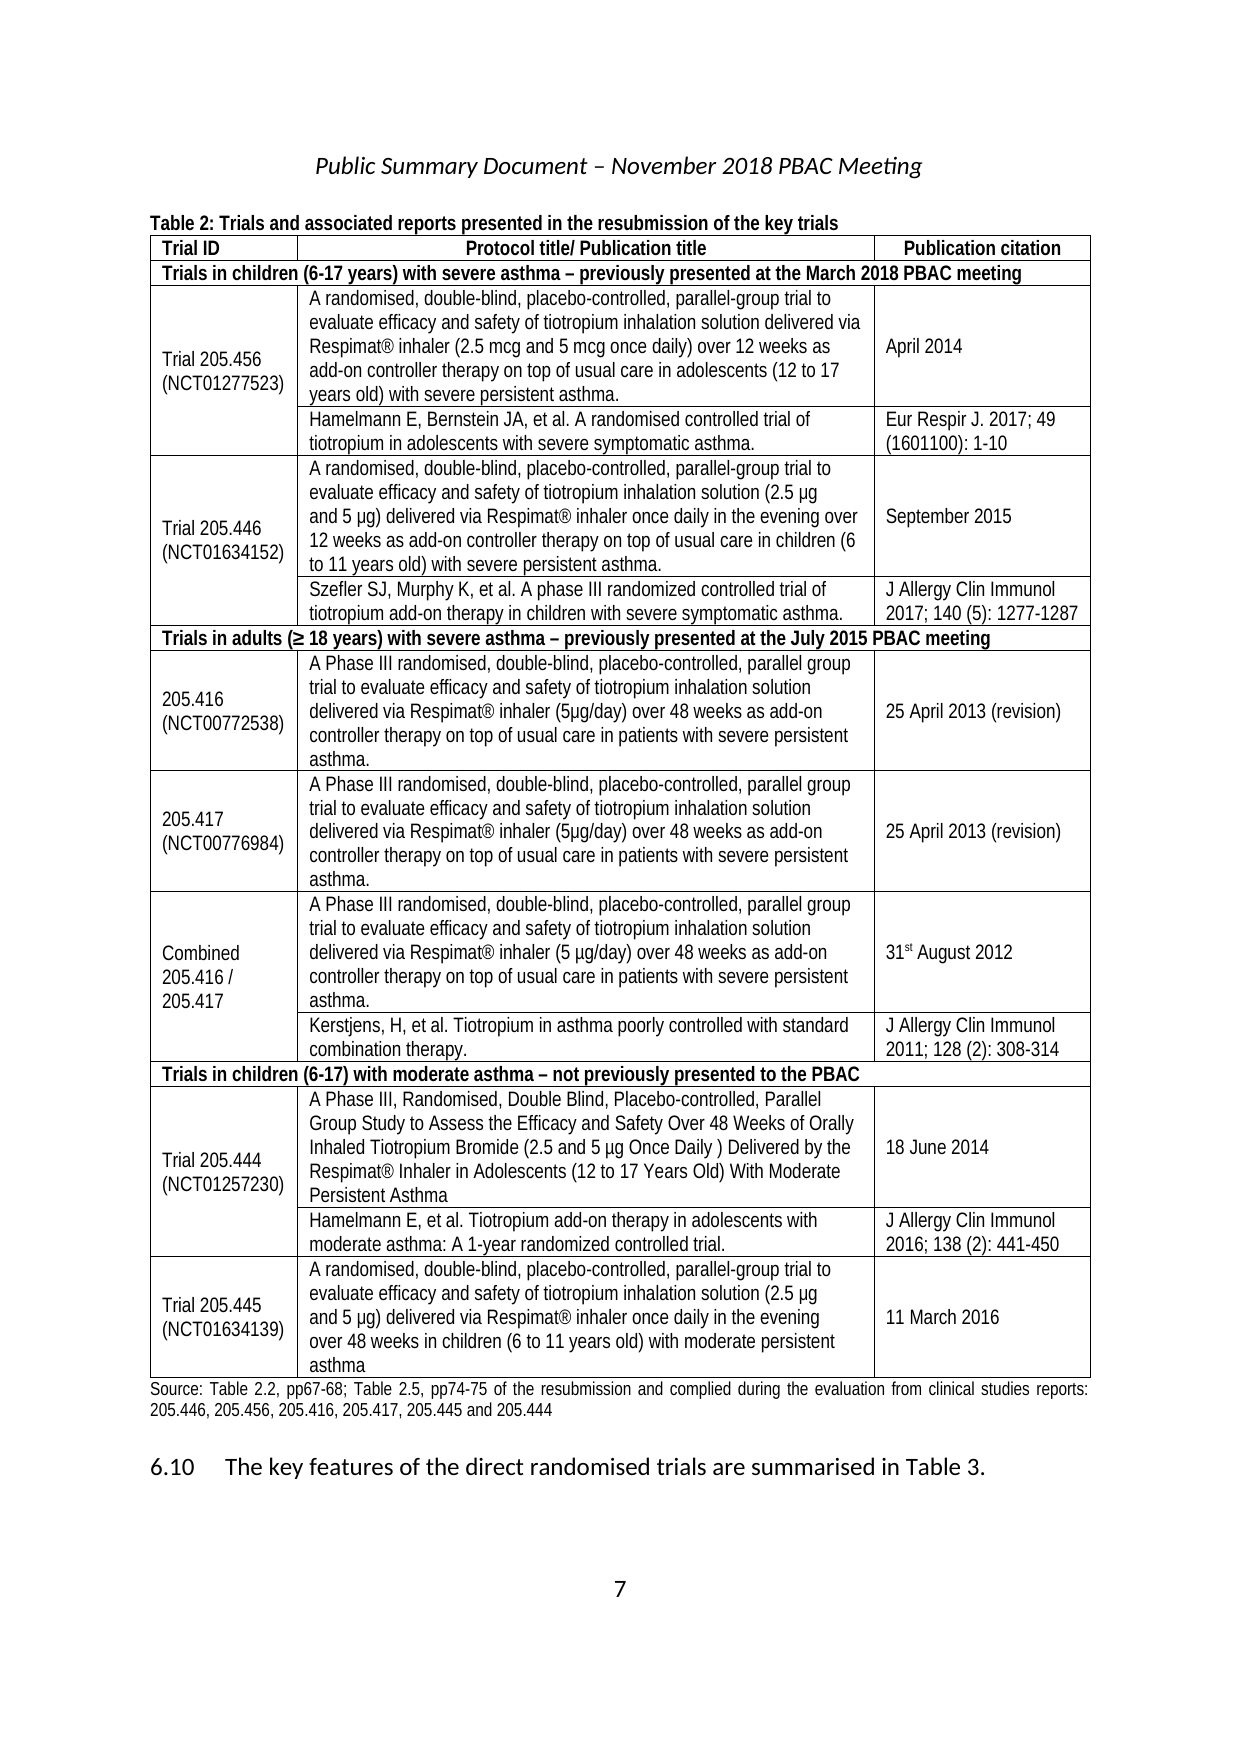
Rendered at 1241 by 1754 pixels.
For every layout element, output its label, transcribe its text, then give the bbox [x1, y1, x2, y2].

list The key features of the direct randomised trials are summarised in Table 3. [150, 1451, 1090, 1482]
table_cell Trial 205.444 (NCT01257230) [151, 1087, 297, 1256]
table_cell Eur Respir J. 2017; 49 (1601100): 1-10 [875, 407, 1090, 455]
table_cell 25 April 2013 (revision) [875, 771, 1090, 891]
table_cell April 2014 [875, 286, 1090, 406]
table_cell A Phase III randomised, double-blind, placebo-controlled, parallel group trial to evaluate efficacy and safety of tiotropium inhalation solution delivered via Respimat® inhaler (5 µg/day) over 48 weeks as add-on controller therapy on top of usual care in patients with severe persistent asthma. [298, 892, 874, 1012]
table_cell A randomised, double-blind, placebo-controlled, parallel-group trial to evaluate efficacy and safety of tiotropium inhalation solution (2.5 μg and 5 μg) delivered via Respimat® inhaler once daily in the evening over 48 weeks in children (6 to 11 years old) with moderate persistent asthma [298, 1257, 874, 1377]
table_cell Trial 205.446 (NCT01634152) [151, 456, 297, 624]
table_header Protocol title/ Publication title [298, 236, 874, 260]
table_cell Trials in children (6-17) with moderate asthma – not previously presented to the PBAC [151, 1062, 1090, 1086]
text Source: Table 2.2, pp67-68; Table 2.5, pp74-75 of the resubmission and complied during the evaluation from clinical studies reports: 205.446, 205.456, 205.416, 205.417, 205.445 and 205.444 [150, 1378, 1090, 1421]
table_header Publication citation [875, 236, 1090, 260]
table_cell 11 March 2016 [875, 1257, 1090, 1377]
table_cell September 2015 [875, 456, 1090, 576]
table_cell Trial 205.456 (NCT01277523) [151, 286, 297, 455]
table_cell Hamelmann E, Bernstein JA, et al. A randomised controlled trial of tiotropium in adolescents with severe symptomatic asthma. [298, 407, 874, 455]
table_cell A Phase III, Randomised, Double Blind, Placebo-controlled, Parallel Group Study to Assess the Efficacy and Safety Over 48 Weeks of Orally Inhaled Tiotropium Bromide (2.5 and 5 µg Once Daily ) Delivered by the Respimat® Inhaler in Adolescents (12 to 17 Years Old) With Moderate Persistent Asthma [298, 1087, 874, 1207]
table_cell 25 April 2013 (revision) [875, 651, 1090, 770]
table_cell Trial 205.445 (NCT01634139) [151, 1257, 297, 1377]
table_cell J Allergy Clin Immunol 2017; 140 (5): 1277-1287 [875, 577, 1090, 624]
table_cell J Allergy Clin Immunol 2011; 128 (2): 308-314 [875, 1013, 1090, 1061]
table_header Trial ID [151, 236, 297, 260]
table_cell J Allergy Clin Immunol 2016; 138 (2): 441-450 [875, 1208, 1090, 1256]
table_cell Szefler SJ, Murphy K, et al. A phase III randomized controlled trial of tiotropium add-on therapy in children with severe symptomatic asthma. [298, 577, 874, 624]
table_cell 205.417 (NCT00776984) [151, 771, 297, 891]
table_cell 205.416 (NCT00772538) [151, 651, 297, 770]
table_cell A Phase III randomised, double-blind, placebo-controlled, parallel group trial to evaluate efficacy and safety of tiotropium inhalation solution delivered via Respimat® inhaler (5μg/day) over 48 weeks as add-on controller therapy on top of usual care in patients with severe persistent asthma. [298, 771, 874, 891]
table_cell A Phase III randomised, double-blind, placebo-controlled, parallel group trial to evaluate efficacy and safety of tiotropium inhalation solution delivered via Respimat® inhaler (5μg/day) over 48 weeks as add-on controller therapy on top of usual care in patients with severe persistent asthma. [298, 651, 874, 770]
text Table 2: Trials and associated reports presented in the resubmission of the key trials [150, 211, 1090, 235]
table_cell 31st August 2012 [875, 892, 1090, 1012]
table_cell Kerstjens, H, et al. Tiotropium in asthma poorly controlled with standard combination therapy. [298, 1013, 874, 1061]
table_cell A randomised, double-blind, placebo-controlled, parallel-group trial to evaluate efficacy and safety of tiotropium inhalation solution (2.5 μg and 5 μg) delivered via Respimat® inhaler once daily in the evening over 12 weeks as add-on controller therapy on top of usual care in children (6 to 11 years old) with severe persistent asthma. [298, 456, 874, 576]
table_cell Combined 205.416 / 205.417 [151, 892, 297, 1061]
table_cell Hamelmann E, et al. Tiotropium add-on therapy in adolescents with moderate asthma: A 1-year randomized controlled trial. [298, 1208, 874, 1256]
table_cell 18 June 2014 [875, 1087, 1090, 1207]
table_cell A randomised, double-blind, placebo-controlled, parallel-group trial to evaluate efficacy and safety of tiotropium inhalation solution delivered via Respimat® inhaler (2.5 mcg and 5 mcg once daily) over 12 weeks as add-on controller therapy on top of usual care in adolescents (12 to 17 years old) with severe persistent asthma. [298, 286, 874, 406]
table_cell Trials in children (6-17 years) with severe asthma – previously presented at the March 2018 PBAC meeting [151, 261, 1090, 285]
table_cell Trials in adults (≥ 18 years) with severe asthma – previously presented at the July 2015 PBAC meeting [151, 626, 1090, 649]
